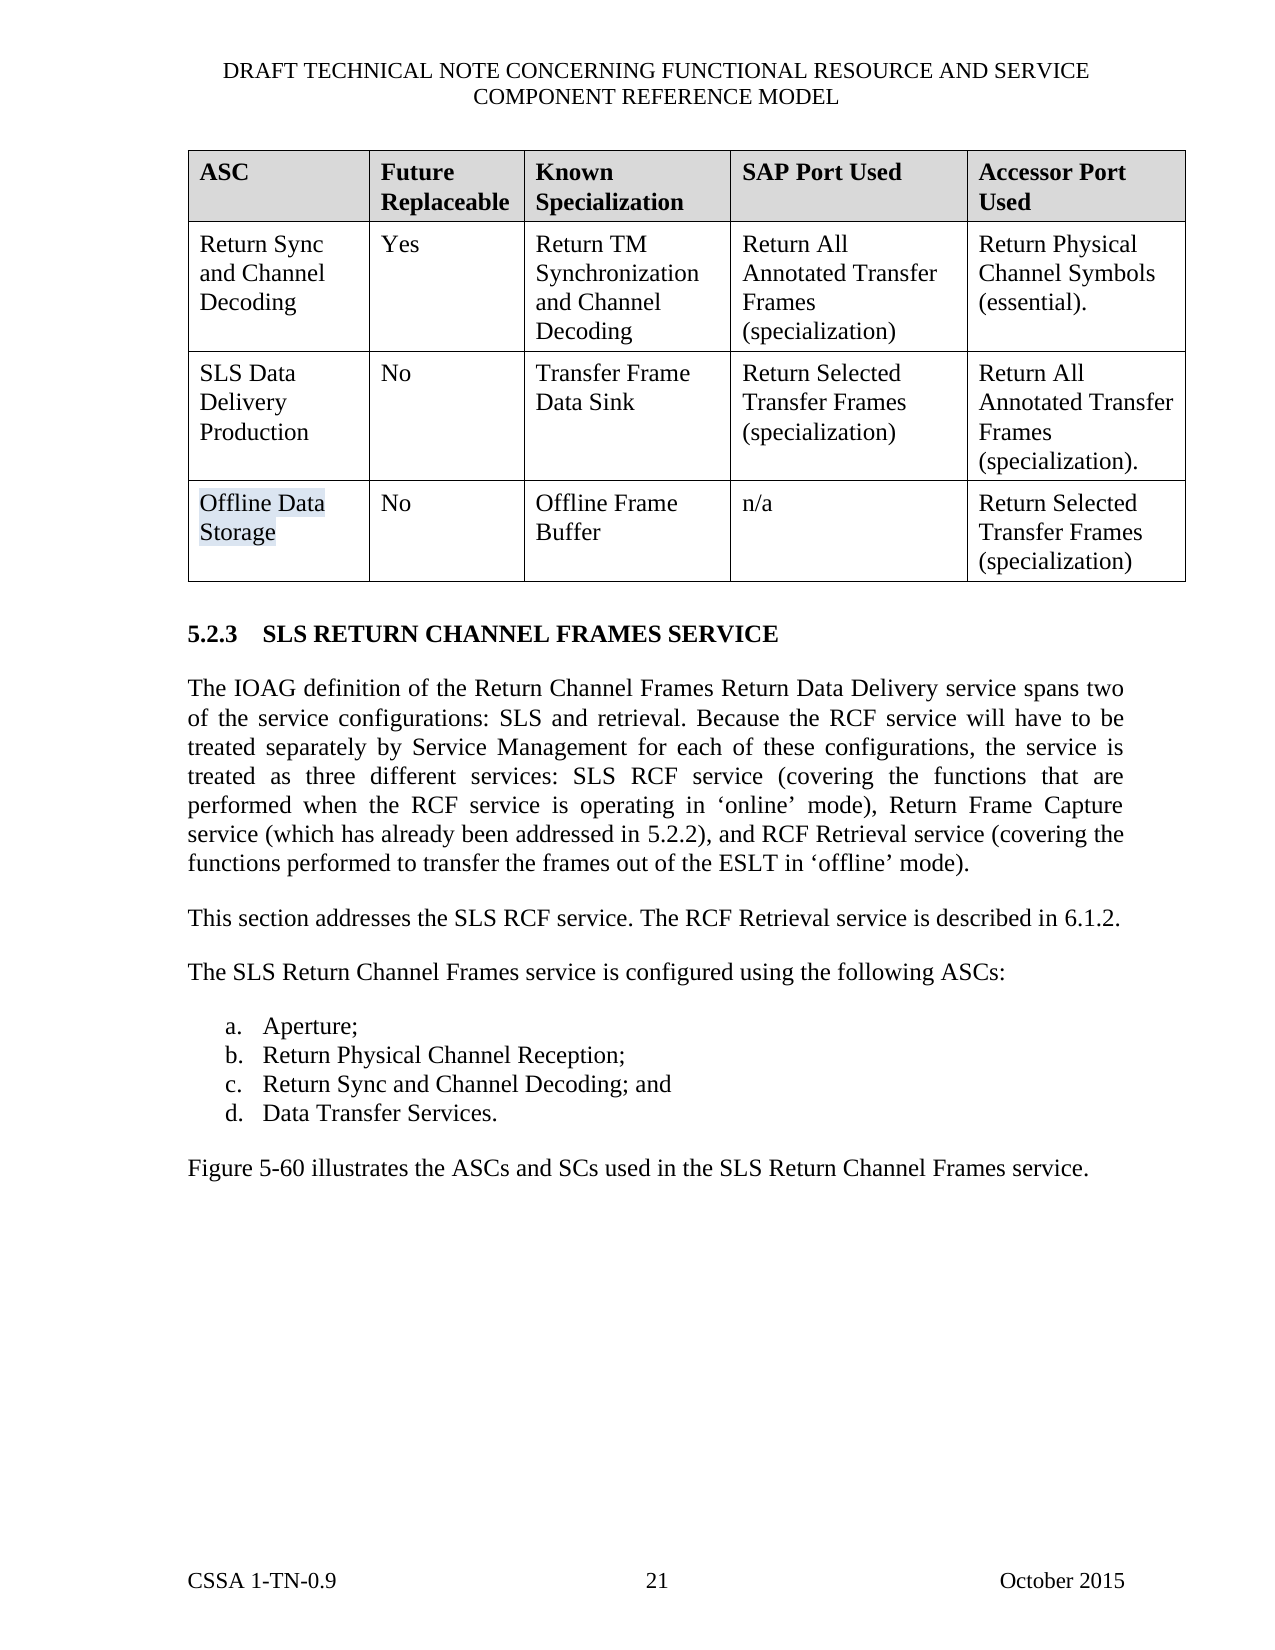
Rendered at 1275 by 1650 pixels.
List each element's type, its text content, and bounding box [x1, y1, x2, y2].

table_cell No [370, 352, 524, 480]
table_header Known Specialization [525, 151, 730, 221]
table_header SAP Port Used [731, 151, 967, 221]
table_cell Return Selected Transfer Frames (specialization) [731, 352, 967, 480]
list Return Sync and Channel Decoding; and [225, 1069, 1125, 1098]
table_header Future Replaceable [370, 151, 524, 221]
table_cell Return Selected Transfer Frames (specialization) [968, 481, 1185, 581]
table_header Accessor Port Used [968, 151, 1185, 221]
list Return Physical Channel Reception; [225, 1040, 1125, 1069]
table_cell Yes [370, 222, 524, 351]
text This section addresses the SLS RCF service. The RCF Retrieval service is described in 6.1.2. [187, 902, 1125, 931]
table_cell Return Sync and Channel Decoding [189, 222, 369, 351]
table_cell Offline Data Storage [189, 481, 369, 581]
table_cell No [370, 481, 524, 581]
table_cell Return TM Synchronization and Channel Decoding [525, 222, 730, 351]
subtitle SLS Return Channel Frames Service [187, 619, 1125, 648]
text The IOAG definition of the Return Channel Frames Return Data Delivery service spans two of the service configurations: SLS and retrieval. Because the RCF service will have to be treated separately by Service Management for each of these configurations, the service is treated as three different services: SLS RCF service (covering the functions that are performed when the RCF service is operating in ‘online’ mode), Return Frame Capture service (which has already been addressed in 5.2.2), and RCF Retrieval service (covering the functions performed to transfer the frames out of the ESLT in ‘offline’ mode). [187, 673, 1125, 877]
table_header ASC [189, 151, 369, 221]
table_cell Return All Annotated Transfer Frames (specialization) [731, 222, 967, 351]
table_cell Return Physical Channel Symbols (essential). [968, 222, 1185, 351]
text The SLS Return Channel Frames service is configured using the following ASCs: [187, 956, 1125, 986]
table_cell Return All Annotated Transfer Frames (specialization). [968, 352, 1185, 480]
table_cell Offline Frame Buffer [525, 481, 730, 581]
list Data Transfer Services. [225, 1098, 1125, 1127]
table_cell n/a [731, 481, 967, 581]
list Aperture; [225, 1011, 1125, 1040]
table_cell Transfer Frame Data Sink [525, 352, 730, 480]
table_cell SLS Data Delivery Production [189, 352, 369, 480]
